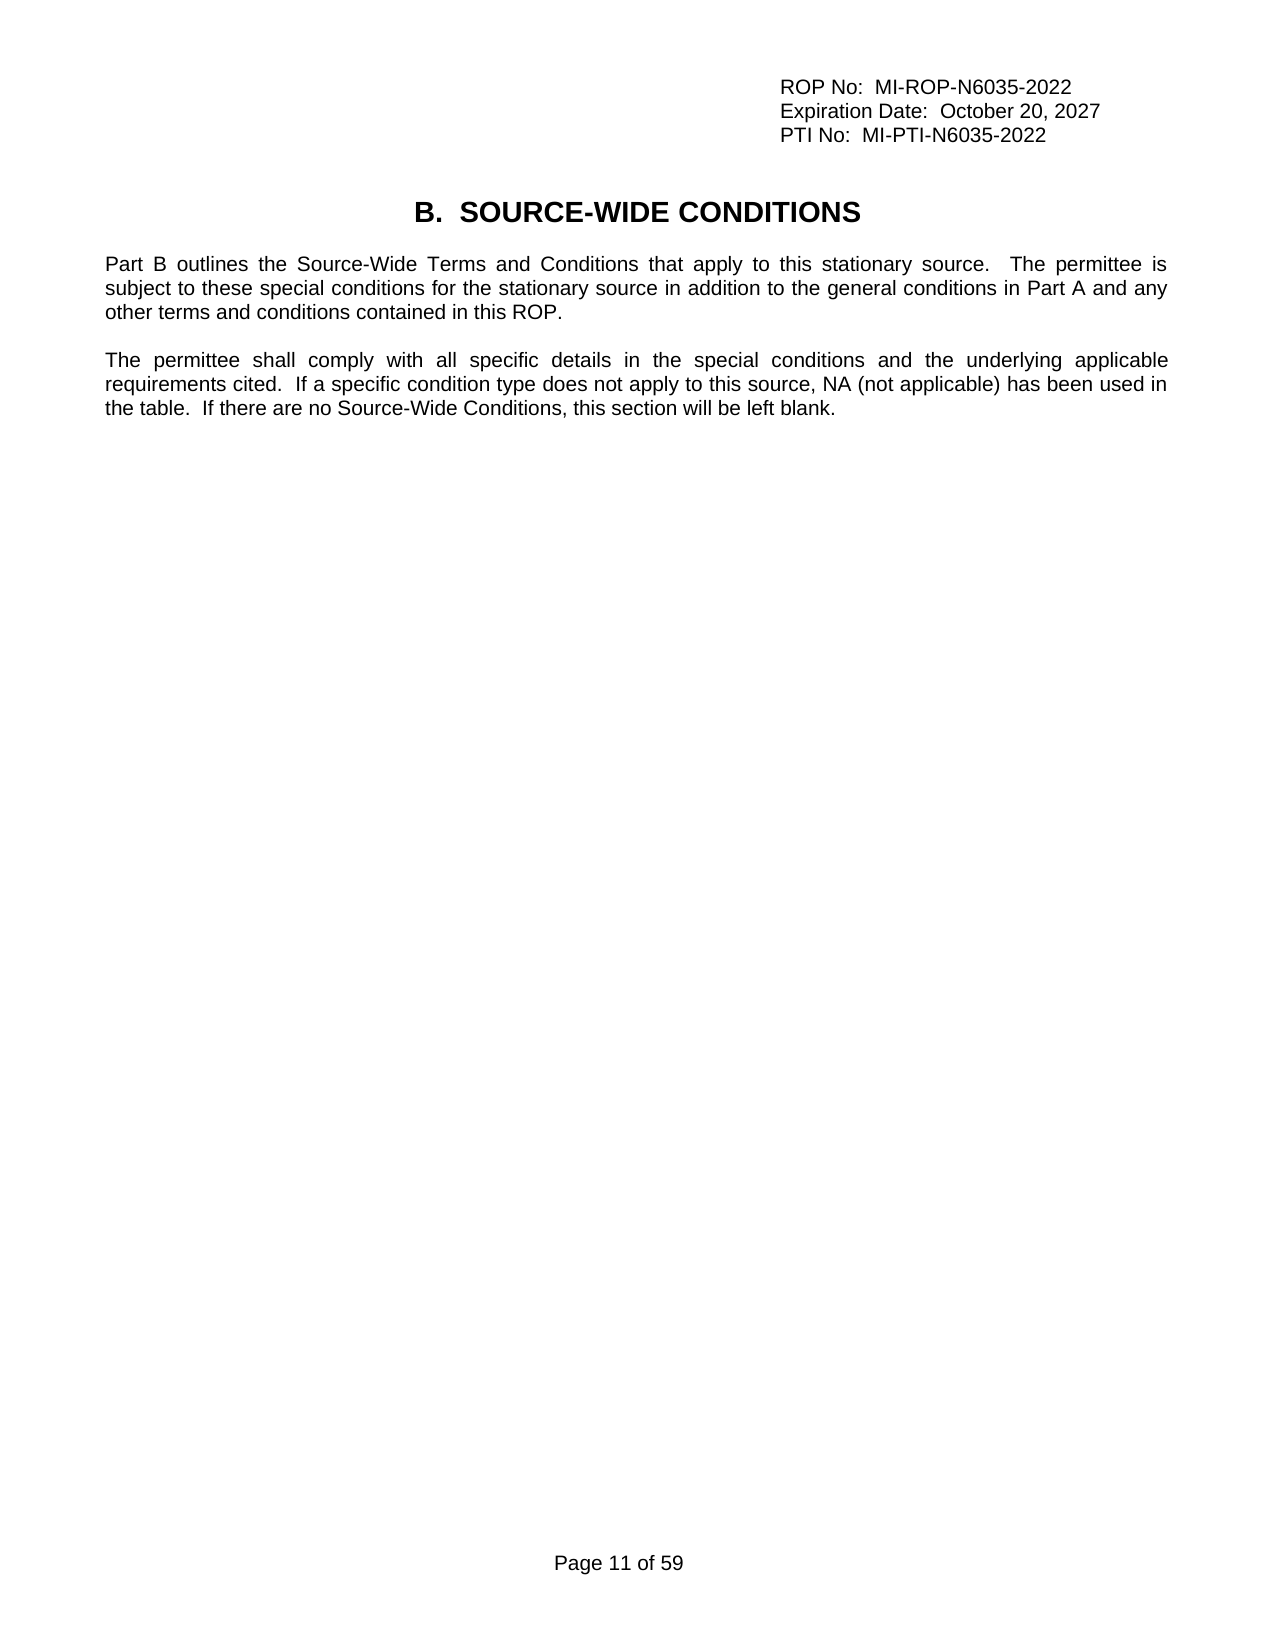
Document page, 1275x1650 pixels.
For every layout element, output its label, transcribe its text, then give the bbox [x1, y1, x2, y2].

subtitle B. SOURCE-WIDE CONDITIONS [105, 195, 1170, 228]
text Part B outlines the Source-Wide Terms and Conditions that apply to this stationary source. The permittee is subject to these special conditions for the stationary source in addition to the general conditions in Part A and any other terms and conditions contained in this ROP. [105, 252, 1170, 324]
text The permittee shall comply with all specific details in the special conditions and the underlying applicable requirements cited. If a specific condition type does not apply to this source, NA (not applicable) has been used in the table. If there are no Source-Wide Conditions, this section will be left blank. [105, 348, 1170, 420]
